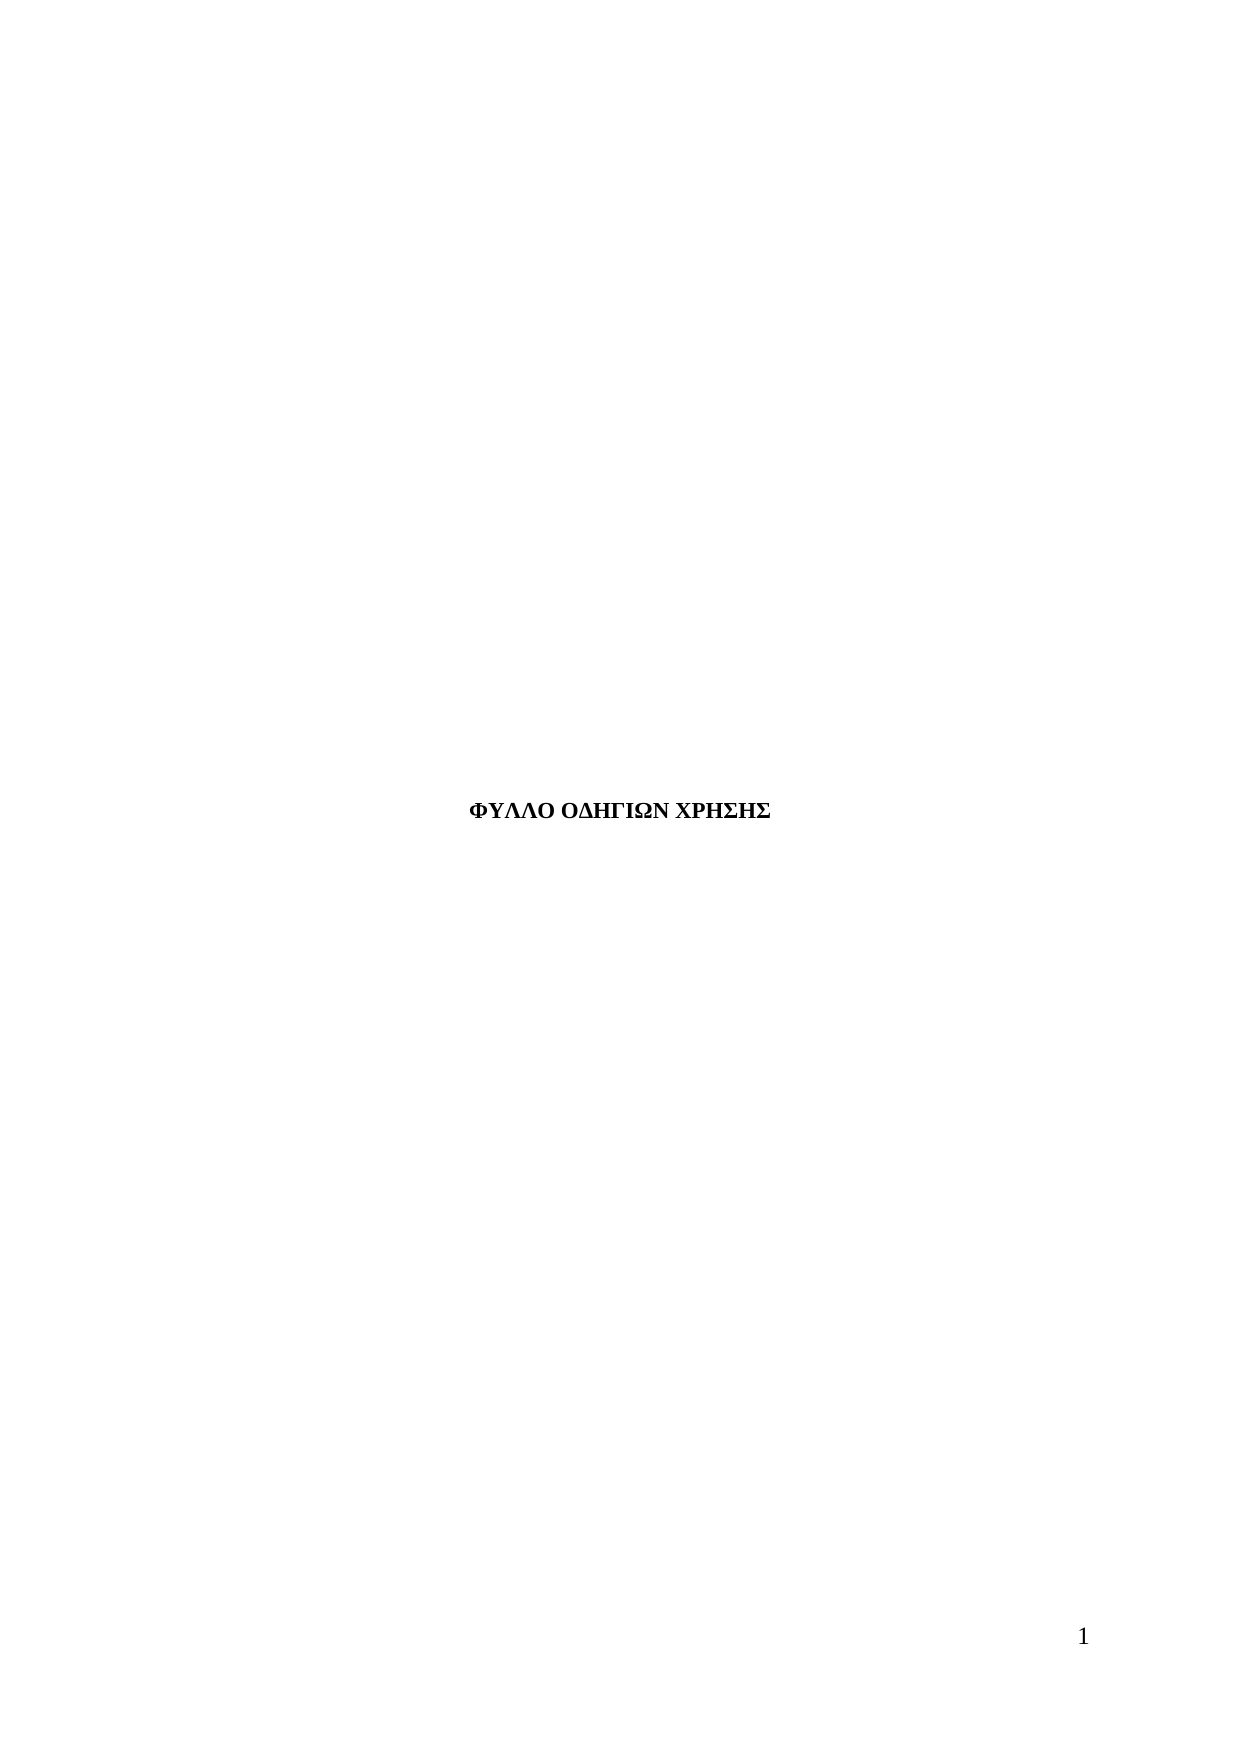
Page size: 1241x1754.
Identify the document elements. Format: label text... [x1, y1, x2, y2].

text ΦΥΛΛΟ ΟΔΗΓΙΩΝ ΧΡΗΣΗΣ [151, 797, 1089, 823]
